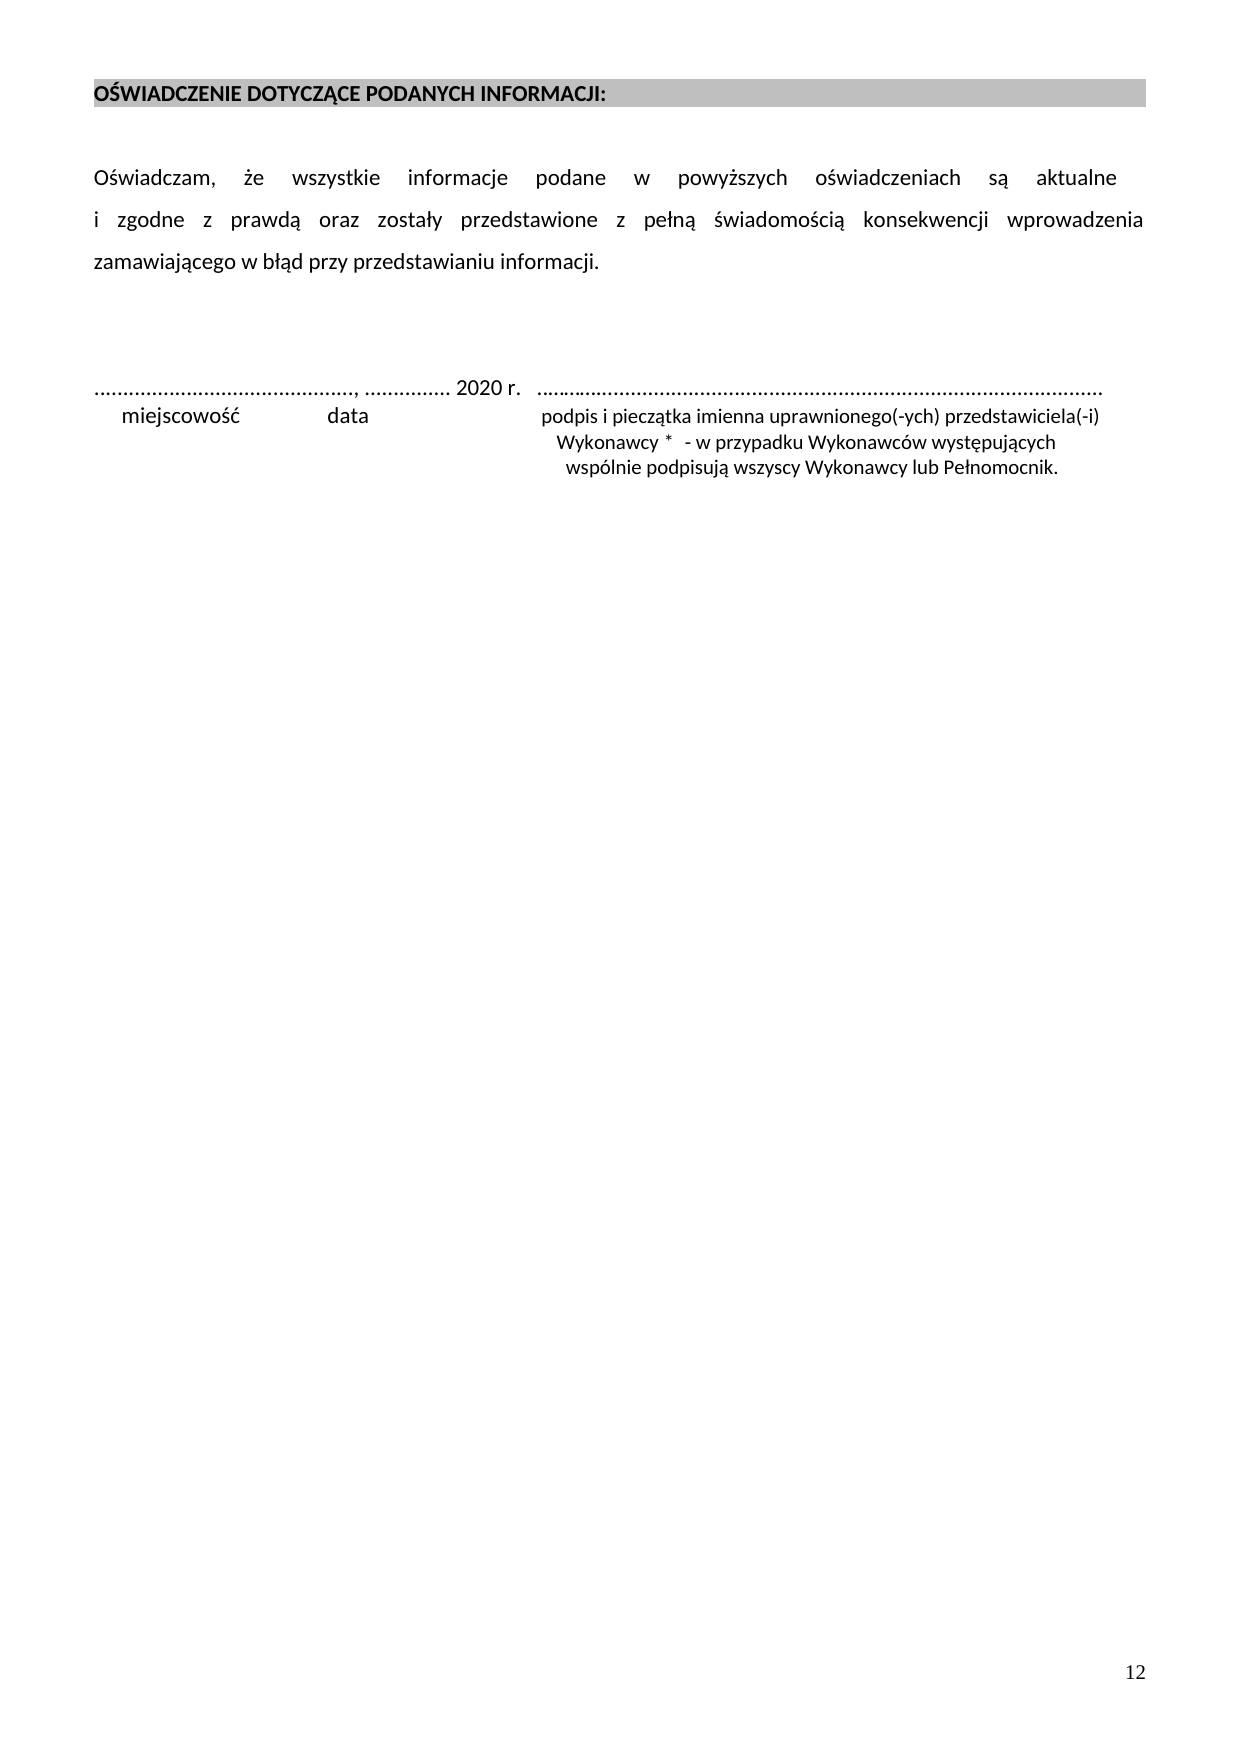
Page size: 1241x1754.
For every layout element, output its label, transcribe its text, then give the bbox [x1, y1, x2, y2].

text miejscowość data podpis i pieczątka imienna uprawnionego(-ych) przedstawiciela(-i) [49, 401, 1146, 429]
text OŚWIADCZENIE DOTYCZĄCE PODANYCH INFORMACJI: [94, 79, 1146, 107]
text ............................................., ............... 2020 r. ..………........................................................................................ [94, 373, 1146, 401]
text Oświadczam, że wszystkie informacje podane w powyższych oświadczeniach są aktualne i zgodne z prawdą oraz zostały przedstawione z pełną świadomością konsekwencji wprowadzenia zamawiającego w błąd przy przedstawianiu informacji. [94, 163, 1146, 275]
text wspólnie podpisują wszyscy Wykonawcy lub Pełnomocnik. [49, 454, 1146, 480]
text Wykonawcy * - w przypadku Wykonawców występujących [49, 429, 1146, 454]
